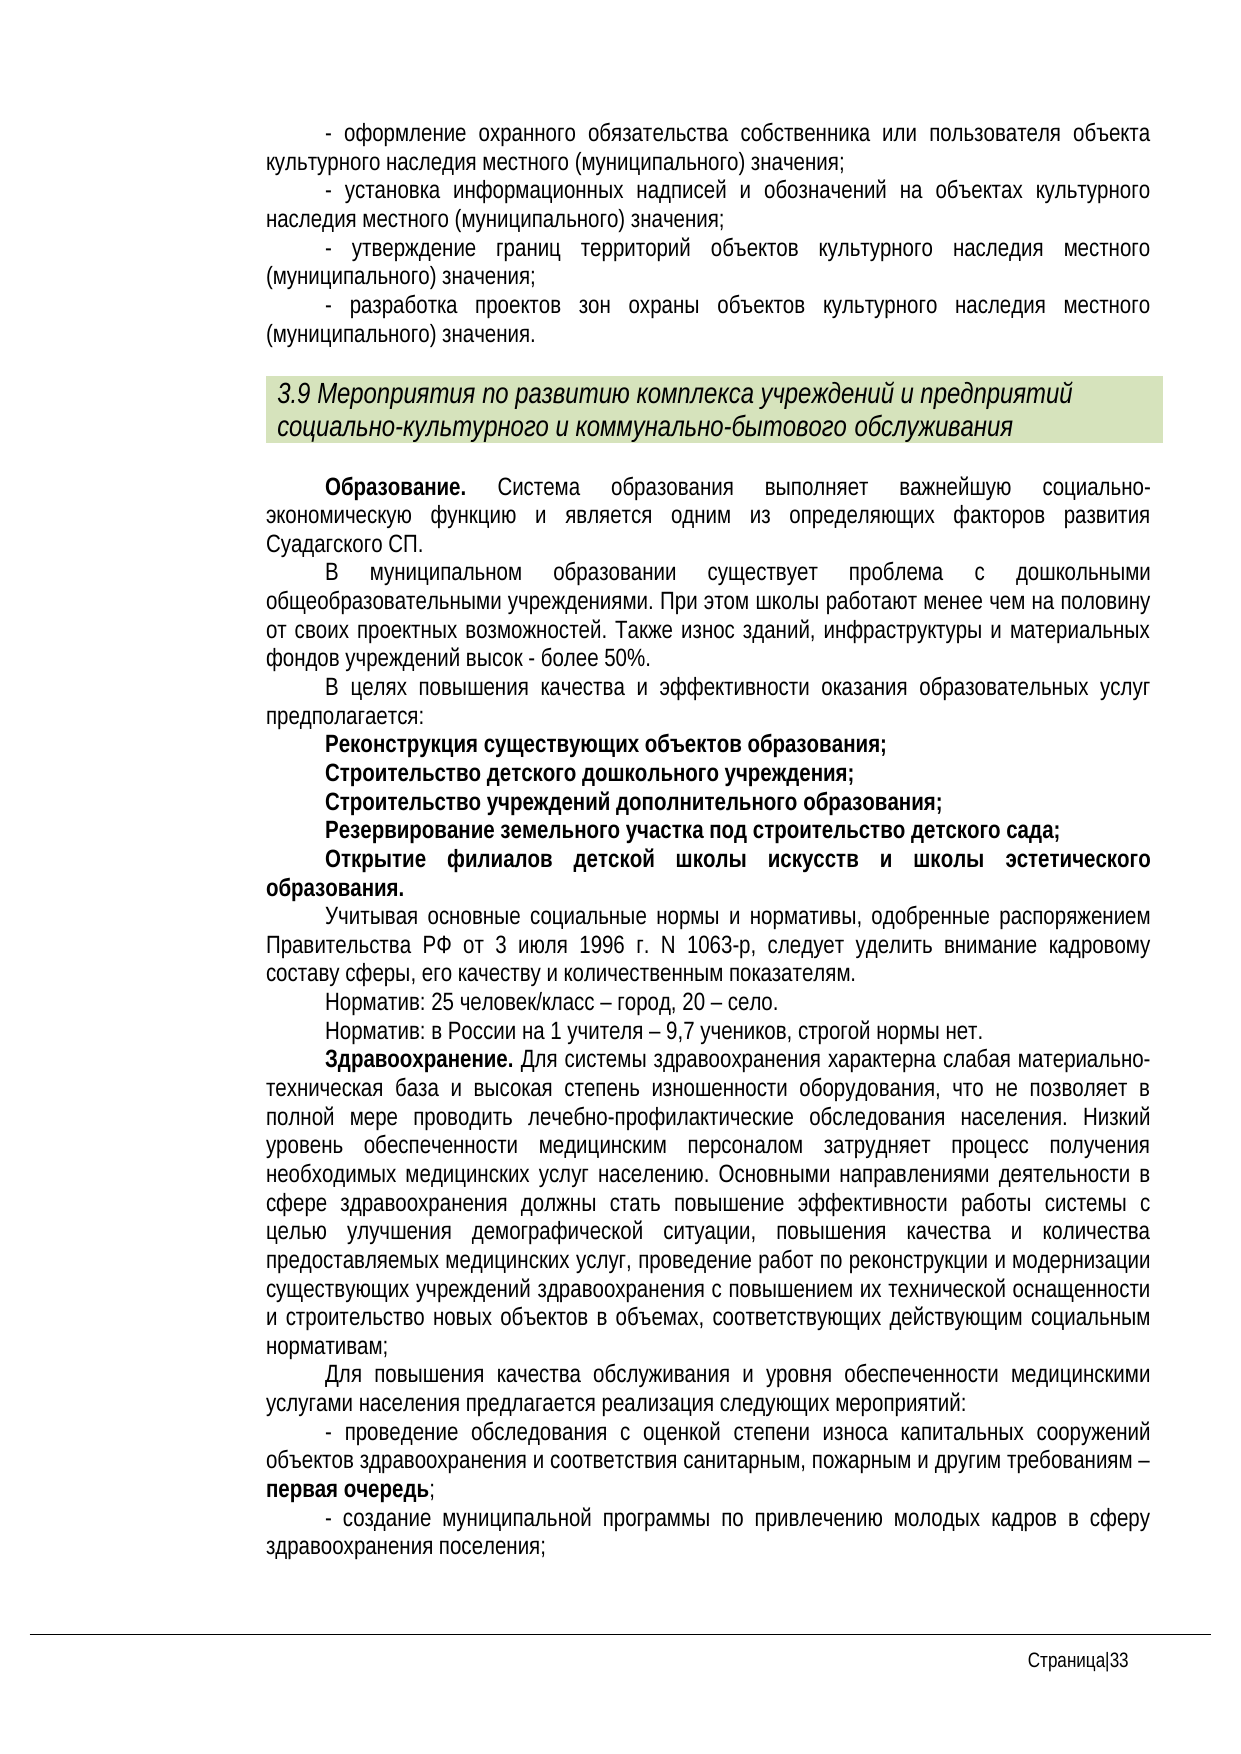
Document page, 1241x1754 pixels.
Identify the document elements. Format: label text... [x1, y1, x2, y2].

text В целях повышения качества и эффективности оказания образовательных услуг предполагается: [266, 672, 1152, 729]
text Образование. Система образования выполняет важнейшую социально-экономическую функцию и является одним из определяющих факторов развития Суадагского СП. [266, 471, 1152, 557]
text - оформление охранного обязательства собственника или пользователя объекта культурного наследия местного (муниципального) значения; [266, 118, 1152, 175]
text Норматив: 25 человек/класс – город, 20 – село. [266, 987, 1152, 1016]
text В муниципальном образовании существует проблема с дошкольными общеобразовательными учреждениями. При этом школы работают менее чем на половину от своих проектных возможностей. Также износ зданий, инфраструктуры и материальных фондов учреждений высок - более 50%. [266, 557, 1152, 672]
text Для повышения качества обслуживания и уровня обеспеченности медицинскими услугами населения предлагается реализация следующих мероприятий: [266, 1359, 1152, 1417]
text - создание муниципальной программы по привлечению молодых кадров в сферу здравоохранения поселения; [266, 1503, 1152, 1560]
text Строительство детского дошкольного учреждения; [266, 758, 1152, 787]
text Реконструкция существующих объектов образования; [266, 729, 1152, 758]
text Резервирование земельного участка под строительство детского сада; [266, 815, 1152, 844]
text - утверждение границ территорий объектов культурного наследия местного (муниципального) значения; [266, 233, 1152, 290]
text - проведение обследования с оценкой степени износа капитальных сооружений объектов здравоохранения и соответствия санитарным, пожарным и другим требованиям – первая очередь; [266, 1417, 1152, 1503]
text - разработка проектов зон охраны объектов культурного наследия местного (муниципального) значения. [266, 290, 1152, 347]
text Норматив: в России на 1 учителя – 9,7 учеников, строгой нормы нет. [266, 1016, 1152, 1044]
text Строительство учреждений дополнительного образования; [266, 787, 1152, 815]
text Здравоохранение. Для системы здравоохранения характерна слабая материально-техническая база и высокая степень изношенности оборудования, что не позволяет в полной мере проводить лечебно-профилактические обследования населения. Низкий уровень обеспеченности медицинским персоналом затрудняет процесс получения необходимых медицинских услуг населению. Основными направлениями деятельности в сфере здравоохранения должны стать повышение эффективности работы системы с целью улучшения демографической ситуации, повышения качества и количества предоставляемых медицинских услуг, проведение работ по реконструкции и модернизации существующих учреждений здравоохранения с повышением их технической оснащенности и строительство новых объектов в объемах, соответствующих действующим социальным нормативам; [266, 1044, 1152, 1359]
text Учитывая основные социальные нормы и нормативы, одобренные распоряжением Правительства РФ от 3 июля 1996 г. N 1063-р, следует уделить внимание кадровому составу сферы, его качеству и количественным показателям. [266, 901, 1152, 987]
text - установка информационных надписей и обозначений на объектах культурного наследия местного (муниципального) значения; [266, 175, 1152, 233]
text Открытие филиалов детской школы искусств и школы эстетического образования. [266, 844, 1152, 901]
table_header 3.9 Мероприятия по развитию комплекса учреждений и предприятий социально-культурного и коммунально-бытового обслуживания [848, 376, 1163, 443]
